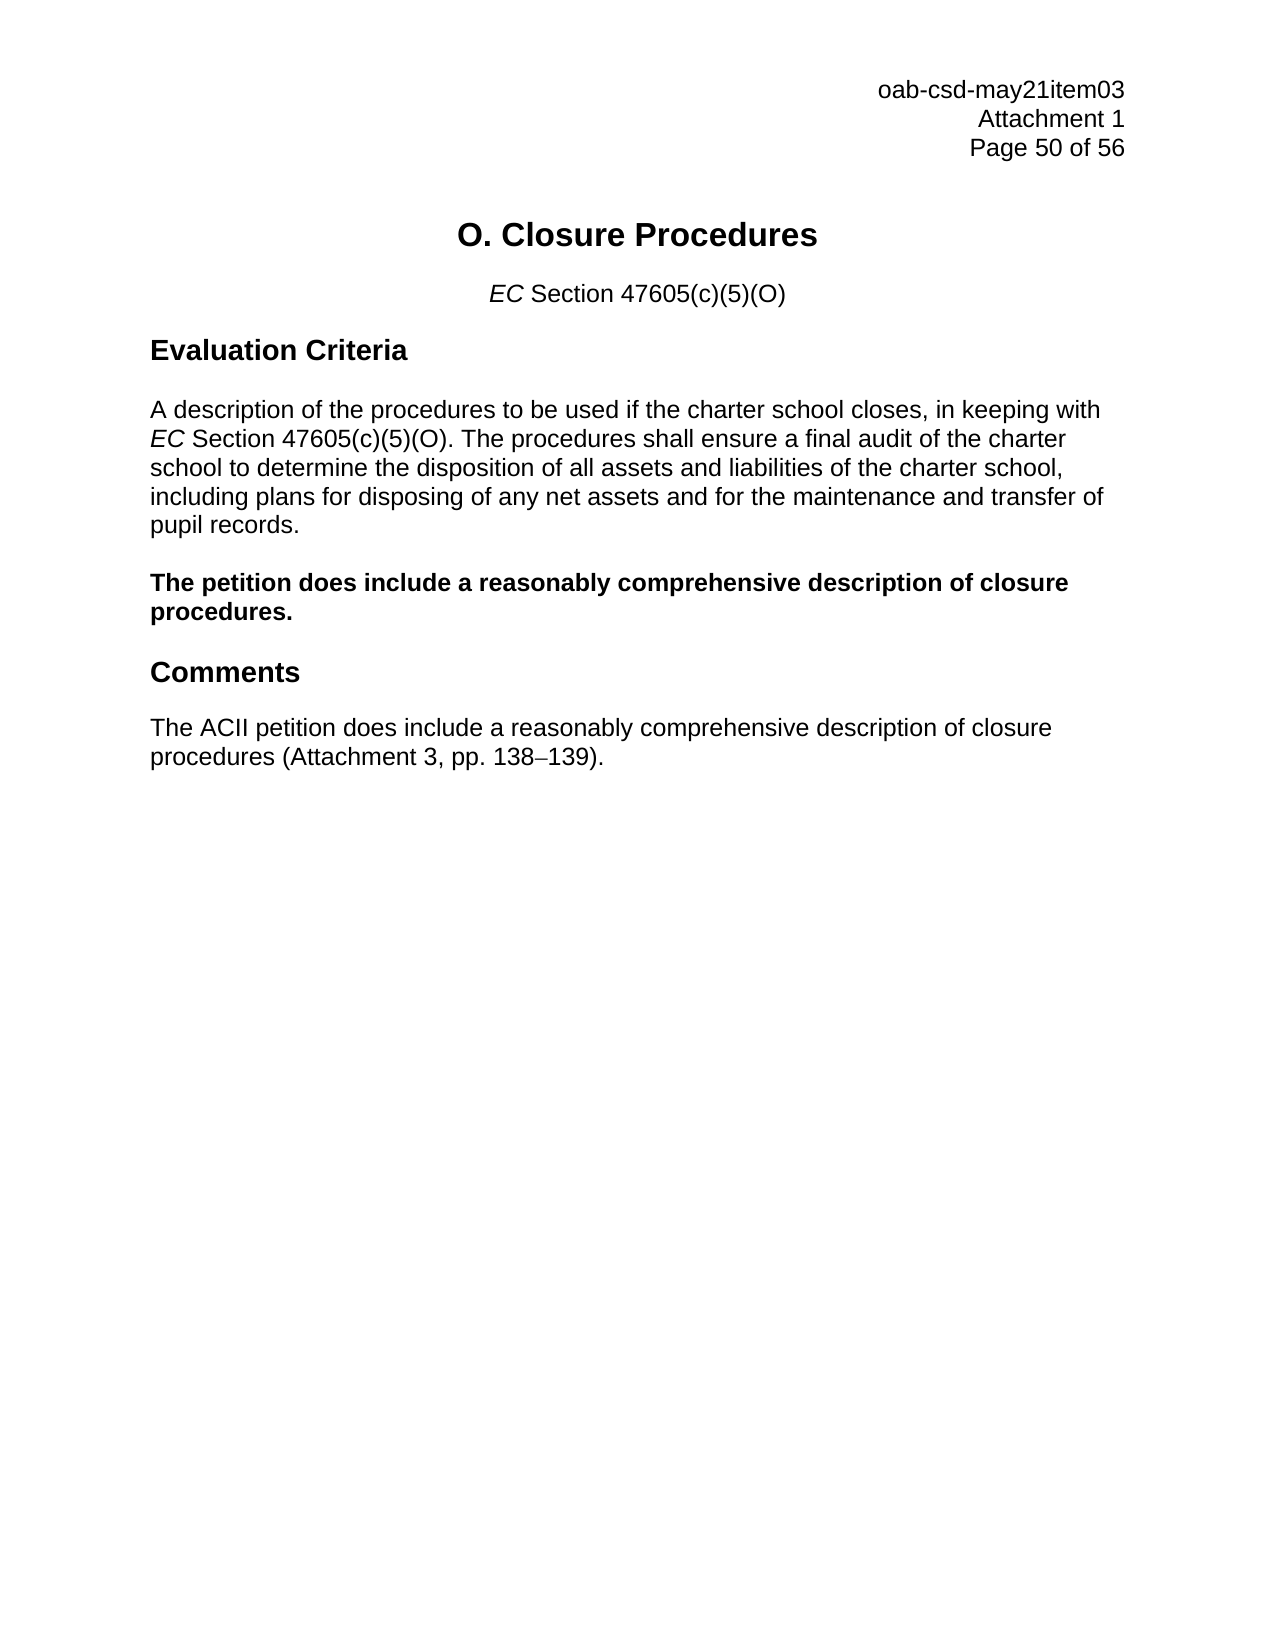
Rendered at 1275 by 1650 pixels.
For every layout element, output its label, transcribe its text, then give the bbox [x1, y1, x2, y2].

text The petition does include a reasonably comprehensive description of closure procedures. [150, 568, 1125, 626]
text EC Section 47605(c)(5)(O) [150, 279, 1125, 308]
text The ACII petition does include a reasonably comprehensive description of closure procedures (Attachment 3, pp. 138–139). [150, 713, 1125, 771]
subtitle Evaluation Criteria [150, 333, 1125, 366]
text A description of the procedures to be used if the charter school closes, in keeping with EC Section 47605(c)(5)(O). The procedures shall ensure a final audit of the charter school to determine the disposition of all assets and liabilities of the charter school, including plans for disposing of any net assets and for the maintenance and transfer of pupil records. [150, 395, 1125, 539]
subtitle O. Closure Procedures [150, 215, 1125, 254]
subtitle Comments [150, 655, 1125, 688]
